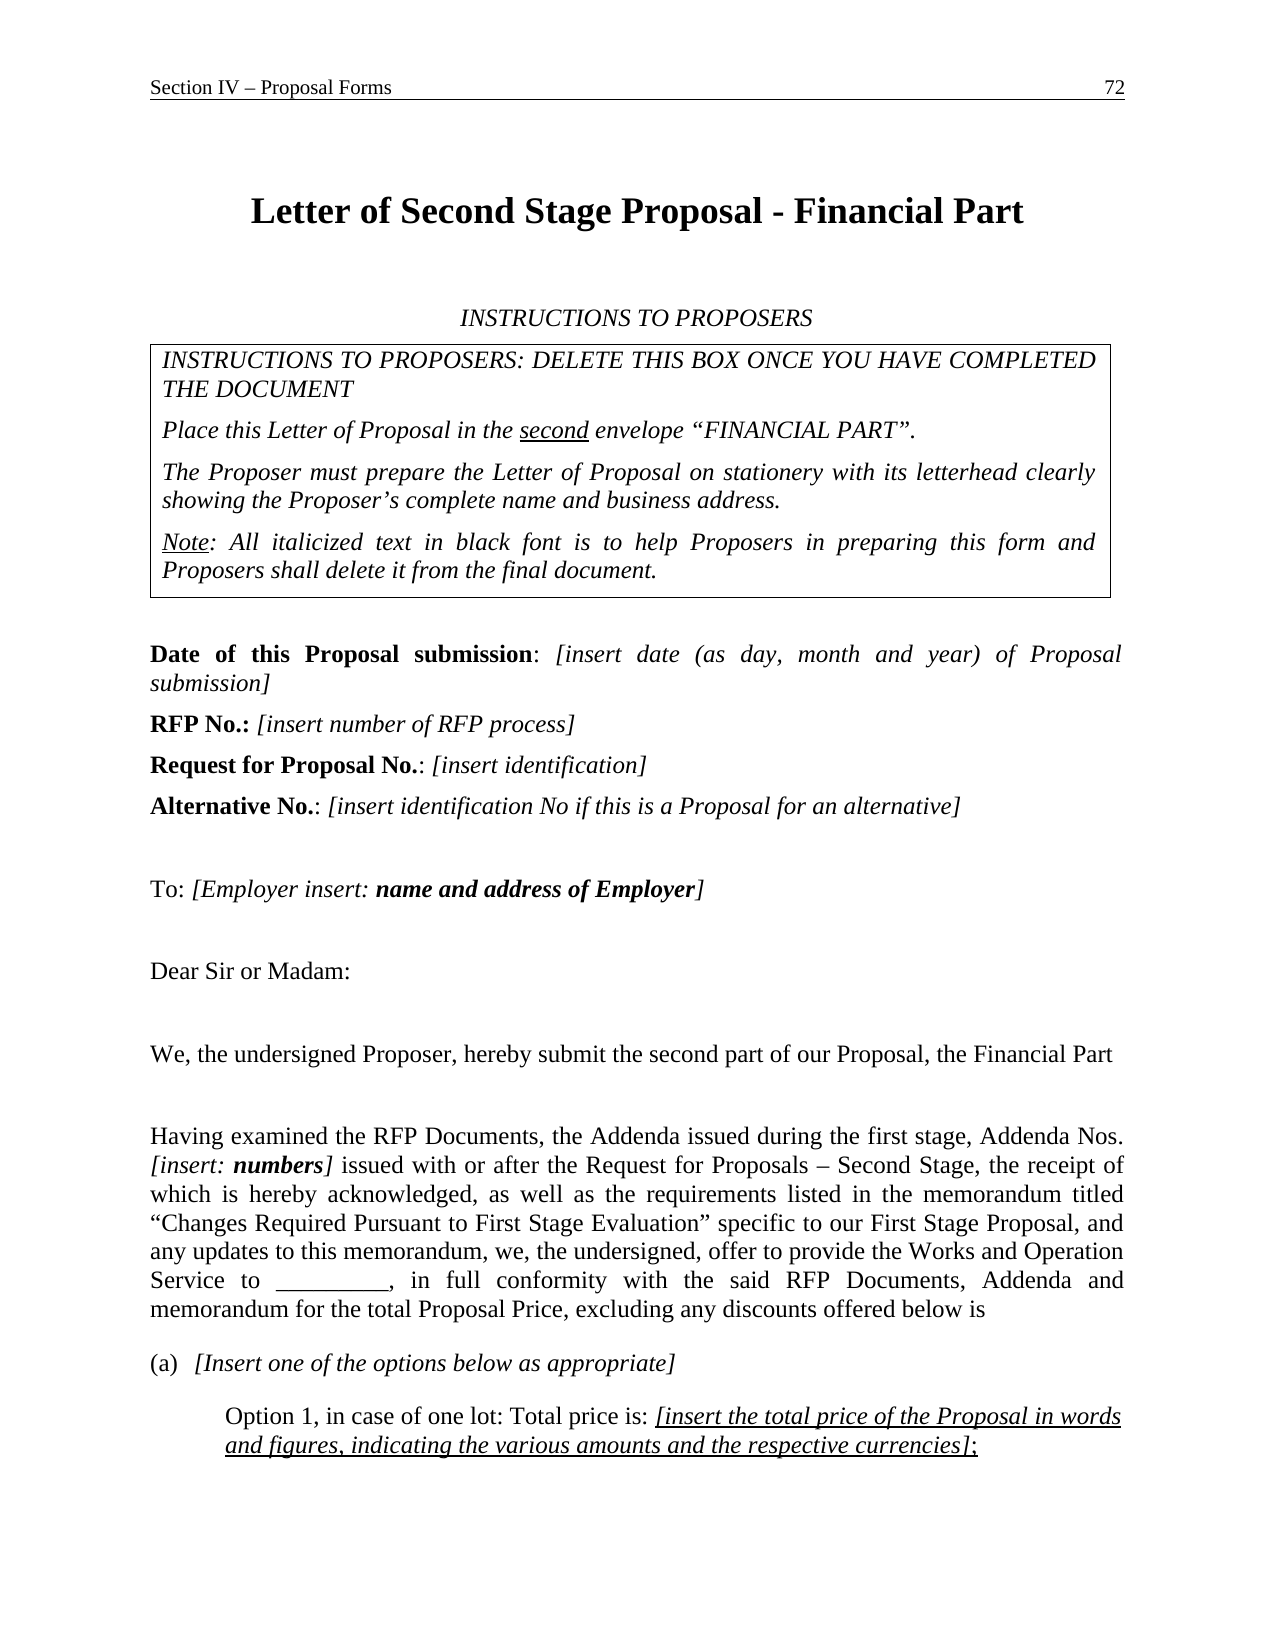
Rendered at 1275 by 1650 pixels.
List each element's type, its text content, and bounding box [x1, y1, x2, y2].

text Alternative No.: [insert identification No if this is a Proposal for an alternative] [150, 791, 1125, 820]
text To: [Employer insert: name and address of Employer] [150, 874, 1125, 903]
table_header INSTRUCTIONS TO PROPOSERS: DELETE THIS BOX ONCE YOU HAVE COMPLETED THE DOCUMENT Place this Letter of Proposal in the second envelope “FINANCIAL PART”. The Proposer must prepare the Letter of Proposal on stationery with its letterhead clearly showing the Proposer’s complete name and business address. Note: All italicized text in black font is to help Proposers in preparing this form and Proposers shall delete it from the final document. [151, 345, 1110, 597]
list [Insert one of the options below as appropriate] [150, 1348, 1125, 1376]
text Request for Proposal No.: [insert identification] [150, 750, 1125, 779]
text Option 1, in case of one lot: Total price is: [insert the total price of the Proposal in words and figures, indicating the various amounts and the respective currencies]; [225, 1401, 1125, 1459]
text Having examined the RFP Documents, the Addenda issued during the first stage, Addenda Nos. [insert: numbers] issued with or after the Request for Proposals – Second Stage, the receipt of which is hereby acknowledged, as well as the requirements listed in the memorandum titled “Changes Required Pursuant to First Stage Evaluation” specific to our First Stage Proposal, and any updates to this memorandum, we, the undersigned, offer to provide the Works and Operation Service to _________, in full conformity with the said RFP Documents, Addenda and memorandum for the total Proposal Price, excluding any discounts offered below is [150, 1121, 1125, 1323]
text Dear Sir or Madam: [150, 956, 1125, 985]
text RFP No.: [insert number of RFP process] [150, 709, 1125, 738]
text Letter of Second Stage Proposal - Financial Part [150, 189, 1125, 232]
text We, the undersigned Proposer, hereby submit the second part of our Proposal, the Financial Part [150, 1039, 1125, 1068]
text Date of this Proposal submission: [insert date (as day, month and year) of Proposal submission] [150, 639, 1125, 696]
text INSTRUCTIONS TO PROPOSERS [150, 303, 1125, 332]
